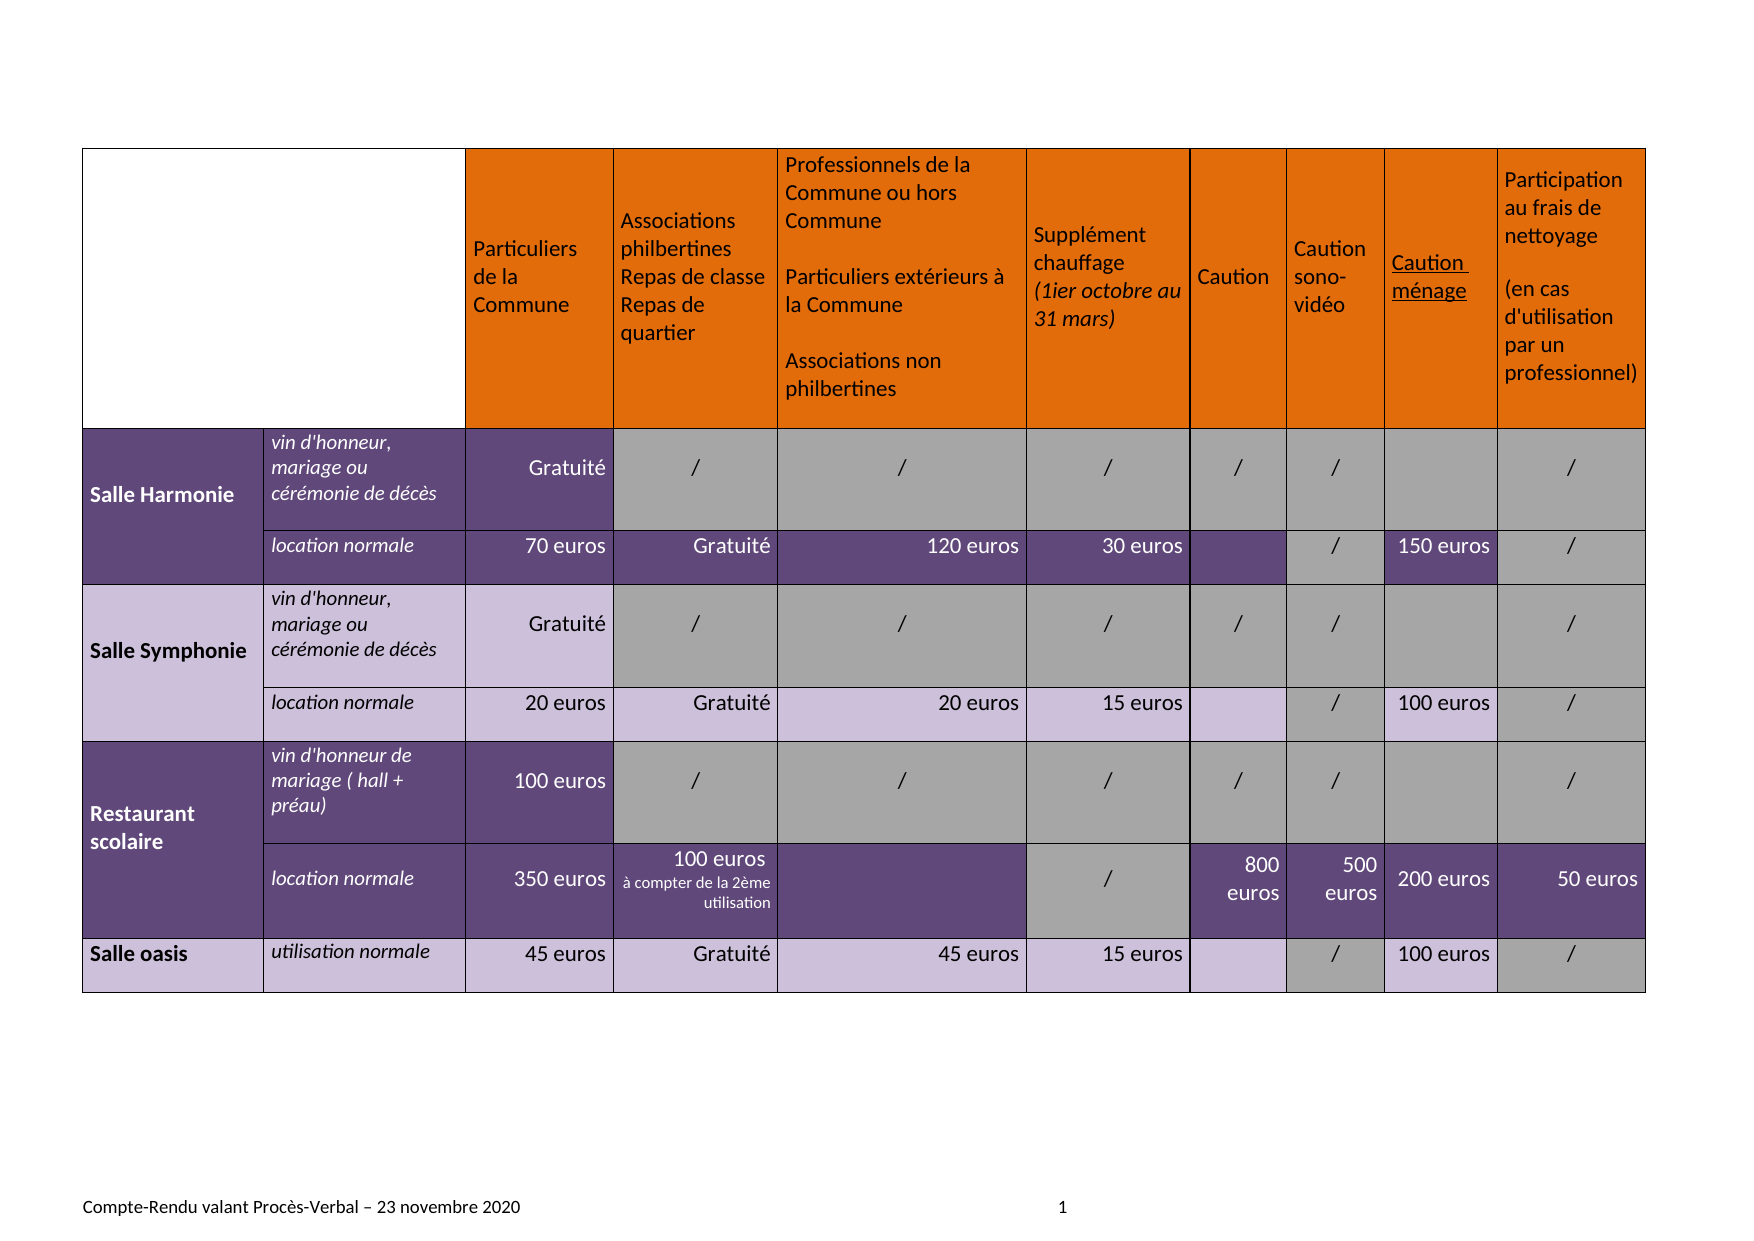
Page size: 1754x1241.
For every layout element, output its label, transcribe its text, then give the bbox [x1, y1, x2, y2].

table_cell 100 euros [1385, 939, 1497, 992]
table_cell / [1498, 742, 1645, 843]
table_cell Gratuité [614, 688, 777, 741]
table_cell 45 euros [466, 939, 613, 992]
table_cell Gratuité [466, 585, 613, 687]
table_cell / [1027, 429, 1189, 530]
table_cell / [1287, 429, 1384, 530]
table_cell Gratuité [614, 939, 777, 992]
table_cell [1191, 688, 1286, 741]
table_cell utilisation normale [264, 939, 465, 992]
table_cell vin d'honneur de mariage ( hall + préau) [264, 742, 465, 843]
table_cell [1191, 531, 1286, 584]
table_cell vin d'honneur, mariage ou cérémonie de décès [264, 429, 465, 530]
table_cell 800 euros [1191, 844, 1286, 938]
table_cell / [1027, 742, 1189, 843]
table_cell 120 euros [778, 531, 1026, 584]
table_cell Salle oasis [83, 939, 263, 992]
table_cell / [614, 429, 777, 530]
table_cell / [614, 585, 777, 687]
table_cell 100 euros à compter de la 2ème utilisation [614, 844, 777, 938]
table_cell vin d'honneur, mariage ou cérémonie de décès [264, 585, 465, 687]
table_cell / [1191, 742, 1286, 843]
table_header Supplément chauffage (1ier octobre au 31 mars) [1027, 149, 1189, 428]
table_cell / [778, 429, 1026, 530]
table_cell 20 euros [466, 688, 613, 741]
table_cell Gratuité [614, 531, 777, 584]
table_cell 15 euros [1027, 688, 1189, 741]
table_cell / [1027, 585, 1189, 687]
table_cell 30 euros [1027, 531, 1189, 584]
table_cell / [1287, 939, 1384, 992]
table_cell [1385, 429, 1497, 530]
table_cell 100 euros [466, 742, 613, 843]
table_cell 350 euros [466, 844, 613, 938]
table_cell Salle Harmonie [83, 429, 263, 584]
table_cell / [1191, 429, 1286, 530]
table_header Participation au frais de nettoyage (en cas d'utilisation par un professionnel) [1498, 149, 1645, 428]
table_cell [1385, 585, 1497, 687]
table_cell location normale [264, 531, 465, 584]
table_cell / [1498, 531, 1645, 584]
table_cell / [1498, 429, 1645, 530]
table_cell 45 euros [778, 939, 1026, 992]
table_cell 70 euros [466, 531, 613, 584]
table_cell [1191, 939, 1286, 992]
table_cell / [1027, 844, 1189, 938]
table_cell [778, 844, 1026, 938]
table_cell / [1498, 688, 1645, 741]
table_cell / [1287, 688, 1384, 741]
table_cell / [778, 585, 1026, 687]
table_cell [1385, 742, 1497, 843]
table_cell / [1287, 585, 1384, 687]
table_cell 50 euros [1498, 844, 1645, 938]
table_cell Restaurant scolaire [83, 742, 263, 938]
table_cell Gratuité [466, 429, 613, 530]
table_cell location normale [264, 688, 465, 741]
table_cell / [1287, 531, 1384, 584]
table_cell 20 euros [778, 688, 1026, 741]
table_cell 500 euros [1287, 844, 1384, 938]
table_cell 200 euros [1385, 844, 1497, 938]
table_header Associations philbertines Repas de classe Repas de quartier [614, 149, 777, 428]
table_cell 150 euros [1385, 531, 1497, 584]
table_cell / [614, 742, 777, 843]
table_cell / [1498, 939, 1645, 992]
table_header Particuliers de la Commune [466, 149, 613, 428]
table_cell / [1498, 585, 1645, 687]
table_cell 15 euros [1027, 939, 1189, 992]
table_cell 100 euros [1385, 688, 1497, 741]
table_header Caution [1191, 149, 1286, 428]
table_header Caution ménage [1385, 149, 1497, 428]
table_cell / [778, 742, 1026, 843]
table_cell / [1191, 585, 1286, 687]
table_cell Salle Symphonie [83, 585, 263, 741]
table_header Professionnels de la Commune ou hors Commune Particuliers extérieurs à la Commune Associations non philbertines [778, 149, 1026, 428]
table_header Caution sono- vidéo [1287, 149, 1384, 428]
table_cell location normale [264, 844, 465, 938]
table_header [83, 149, 465, 428]
table_cell / [1287, 742, 1384, 843]
